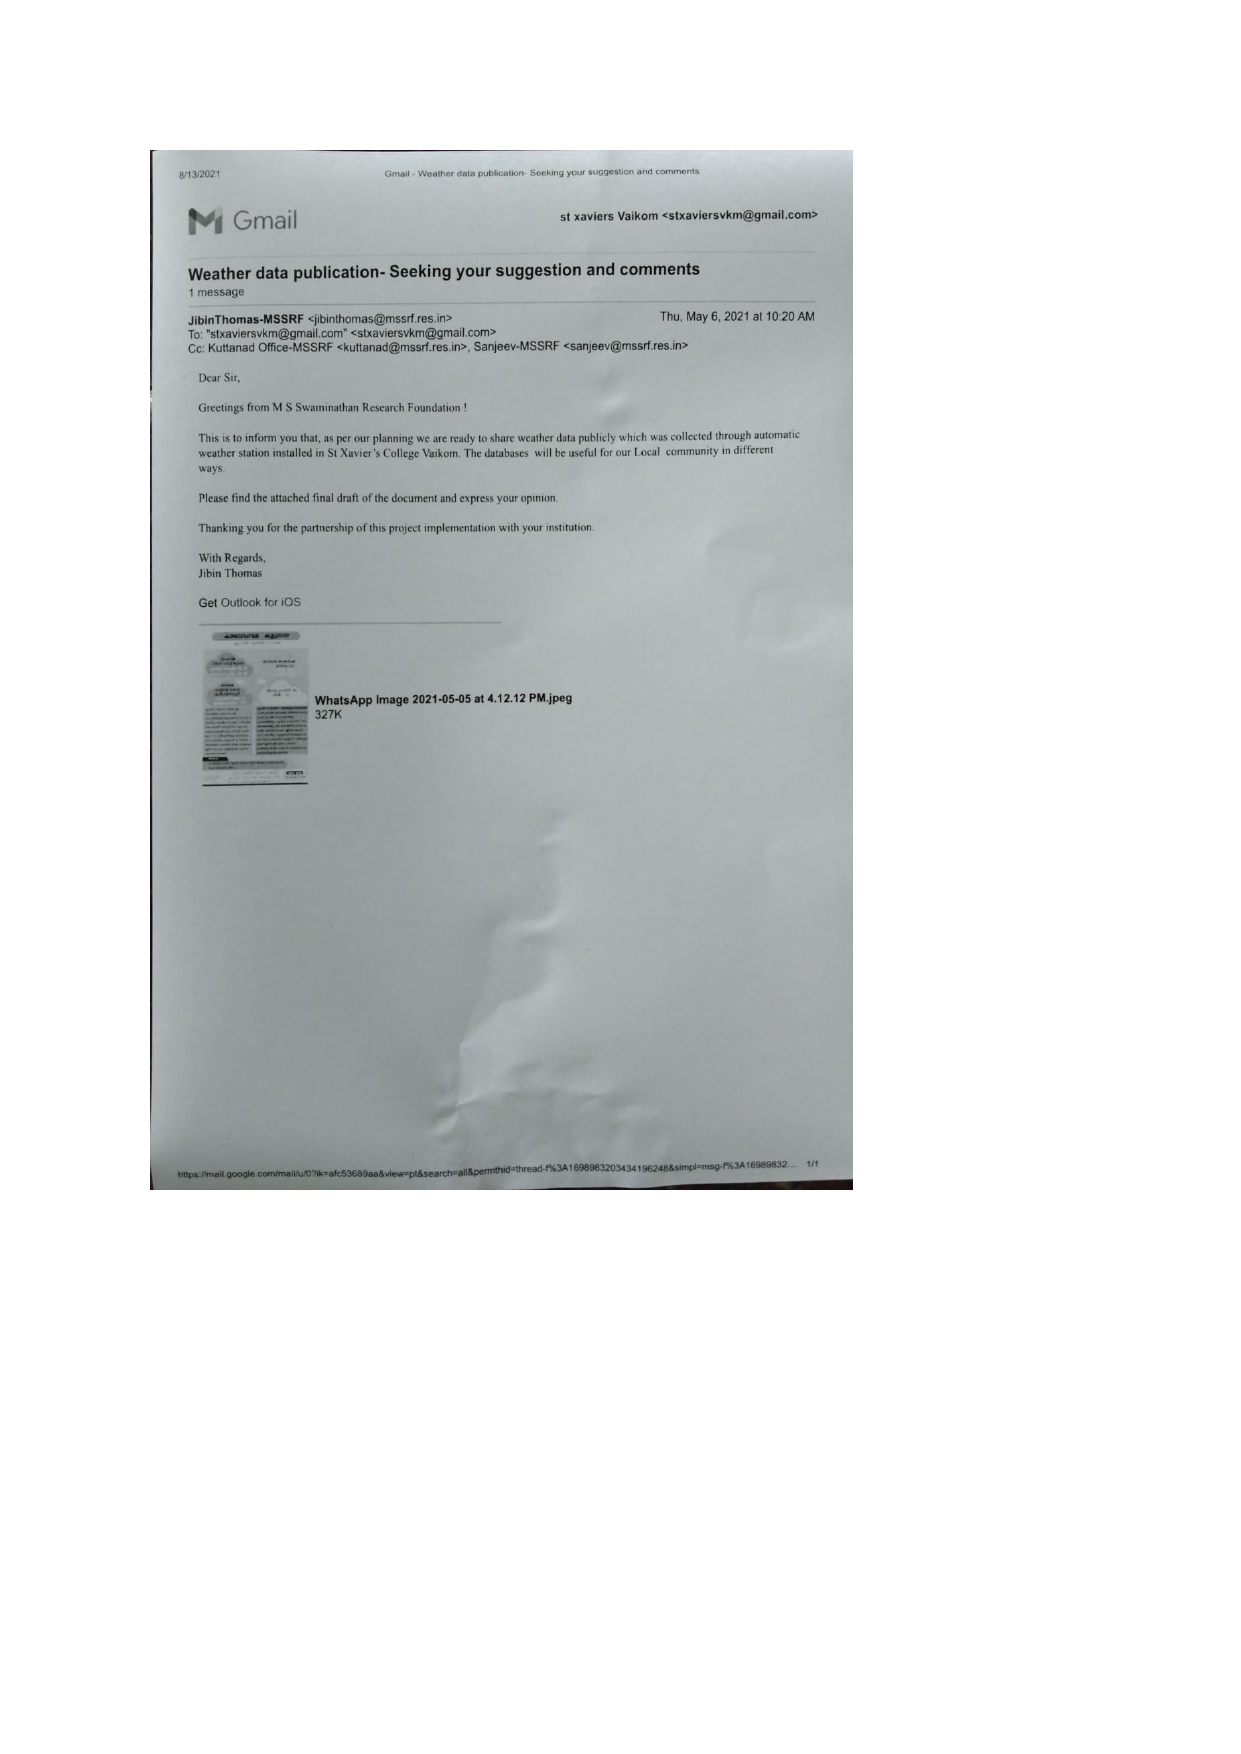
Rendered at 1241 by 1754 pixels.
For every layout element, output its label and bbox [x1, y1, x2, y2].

picture [150, 150, 853, 1190]
